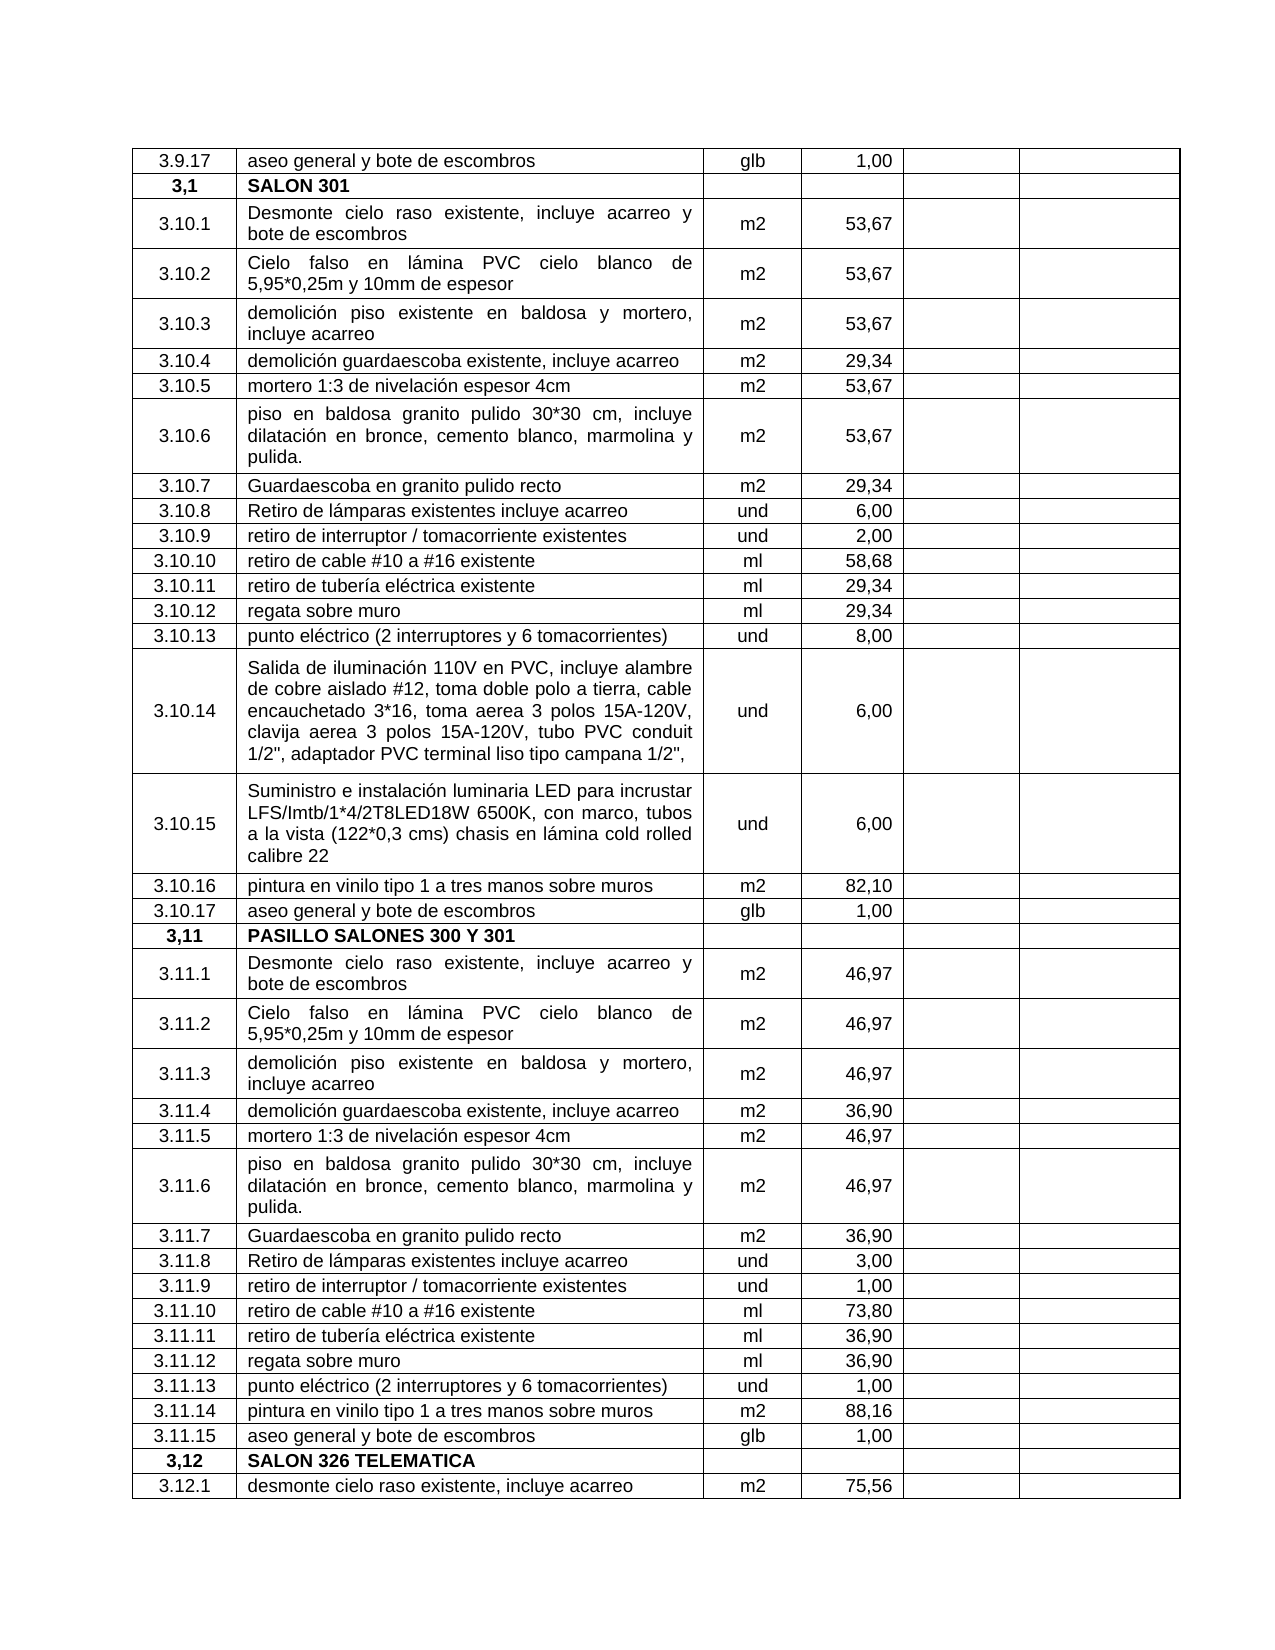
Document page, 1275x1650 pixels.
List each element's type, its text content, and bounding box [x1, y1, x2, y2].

table_cell [904, 574, 1019, 598]
table_cell 3.11.14 [133, 1399, 236, 1423]
table_cell und [704, 1249, 801, 1273]
table_cell ml [704, 549, 801, 573]
table_cell retiro de tubería eléctrica existente [237, 1324, 703, 1348]
table_cell m2 [704, 999, 801, 1048]
table_cell ml [704, 599, 801, 623]
table_cell [904, 1299, 1019, 1323]
table_cell 3.11.13 [133, 1374, 236, 1398]
table_cell demolición guardaescoba existente, incluye acarreo [237, 1099, 703, 1123]
table_cell PASILLO SALONES 300 Y 301 [237, 924, 703, 948]
table_cell 1,00 [802, 1424, 903, 1448]
table_cell 3,00 [802, 1249, 903, 1273]
table_cell [1020, 174, 1179, 198]
table_cell [1020, 399, 1179, 473]
table_cell m2 [704, 1224, 801, 1248]
table_cell [904, 624, 1019, 648]
table_cell 6,00 [802, 774, 903, 873]
table_cell [904, 774, 1019, 873]
table_cell [1020, 474, 1179, 498]
table_cell m2 [704, 1149, 801, 1223]
table_cell 53,67 [802, 374, 903, 398]
table_cell [904, 1124, 1019, 1148]
table_cell und [704, 1374, 801, 1398]
table_cell [1020, 1049, 1179, 1098]
table_cell [904, 599, 1019, 623]
table_cell [904, 649, 1019, 773]
table_cell m2 [704, 874, 801, 898]
table_cell Suministro e instalación luminaria LED para incrustar LFS/Imtb/1*4/2T8LED18W 6500K, con marco, tubos a la vista (122*0,3 cms) chasis en lámina cold rolled calibre 22 [237, 774, 703, 873]
table_cell 3.10.13 [133, 624, 236, 648]
table_cell 3.10.7 [133, 474, 236, 498]
table_cell 6,00 [802, 499, 903, 523]
table_cell m2 [704, 474, 801, 498]
table_cell glb [704, 149, 801, 173]
table_cell und [704, 499, 801, 523]
table_cell retiro de cable #10 a #16 existente [237, 549, 703, 573]
table_cell [904, 549, 1019, 573]
table_cell [904, 349, 1019, 373]
table_cell [904, 249, 1019, 298]
table_cell 46,97 [802, 1049, 903, 1098]
table_cell 3.10.15 [133, 774, 236, 873]
table_cell [1020, 1224, 1179, 1248]
table_cell 1,00 [802, 899, 903, 923]
table_cell [904, 1449, 1019, 1473]
table_cell punto eléctrico (2 interruptores y 6 tomacorrientes) [237, 624, 703, 648]
table_cell [904, 174, 1019, 198]
table_cell 53,67 [802, 399, 903, 473]
table_cell [904, 1274, 1019, 1298]
table_cell [1020, 1099, 1179, 1123]
table_cell [904, 1474, 1019, 1498]
table_cell [1020, 499, 1179, 523]
table_cell [904, 399, 1019, 473]
table_cell retiro de interruptor / tomacorriente existentes [237, 1274, 703, 1298]
table_cell 36,90 [802, 1349, 903, 1373]
table_cell 29,34 [802, 474, 903, 498]
table_cell 36,90 [802, 1324, 903, 1348]
table_cell [904, 1324, 1019, 1348]
table_cell 8,00 [802, 624, 903, 648]
table_cell 73,80 [802, 1299, 903, 1323]
table_cell [1020, 649, 1179, 773]
table_cell 29,34 [802, 349, 903, 373]
table_cell [1020, 1374, 1179, 1398]
table_cell [904, 1099, 1019, 1123]
table_cell [1020, 774, 1179, 873]
table_cell [904, 949, 1019, 998]
table_cell [904, 374, 1019, 398]
table_cell [1020, 1449, 1179, 1473]
table_cell 36,90 [802, 1099, 903, 1123]
table_cell [904, 1399, 1019, 1423]
table_cell 1,00 [802, 1274, 903, 1298]
table_cell und [704, 1274, 801, 1298]
table_cell 1,00 [802, 149, 903, 173]
table_cell [1020, 374, 1179, 398]
table_cell 3.11.11 [133, 1324, 236, 1348]
table_cell m2 [704, 399, 801, 473]
table_cell Guardaescoba en granito pulido recto [237, 474, 703, 498]
table_cell [1020, 1249, 1179, 1273]
table_cell [1020, 549, 1179, 573]
table_cell 3.10.6 [133, 399, 236, 473]
table_cell aseo general y bote de escombros [237, 899, 703, 923]
table_cell 3.11.15 [133, 1424, 236, 1448]
table_cell [1020, 349, 1179, 373]
table_cell [1020, 149, 1179, 173]
table_cell [904, 1349, 1019, 1373]
table_cell desmonte cielo raso existente, incluye acarreo [237, 1474, 703, 1498]
table_cell 3.11.9 [133, 1274, 236, 1298]
table_cell 46,97 [802, 1149, 903, 1223]
table_cell 29,34 [802, 599, 903, 623]
table_cell und [704, 524, 801, 548]
table_cell 1,00 [802, 1374, 903, 1398]
table_cell 53,67 [802, 249, 903, 298]
table_cell mortero 1:3 de nivelación espesor 4cm [237, 1124, 703, 1148]
table_cell 3.11.7 [133, 1224, 236, 1248]
table_cell [904, 524, 1019, 548]
table_cell Desmonte cielo raso existente, incluye acarreo y bote de escombros [237, 199, 703, 248]
table_cell m2 [704, 299, 801, 348]
table_cell [904, 199, 1019, 248]
table_cell [1020, 1299, 1179, 1323]
table_cell demolición piso existente en baldosa y mortero, incluye acarreo [237, 1049, 703, 1098]
table_cell 29,34 [802, 574, 903, 598]
table_cell 3,11 [133, 924, 236, 948]
table_cell m2 [704, 1399, 801, 1423]
table_cell [1020, 299, 1179, 348]
table_cell m2 [704, 1049, 801, 1098]
table_cell 3.11.4 [133, 1099, 236, 1123]
table_cell aseo general y bote de escombros [237, 149, 703, 173]
table_cell pintura en vinilo tipo 1 a tres manos sobre muros [237, 874, 703, 898]
table_cell Desmonte cielo raso existente, incluye acarreo y bote de escombros [237, 949, 703, 998]
table_cell ml [704, 1324, 801, 1348]
table_cell [1020, 899, 1179, 923]
table_cell [704, 174, 801, 198]
table_cell regata sobre muro [237, 599, 703, 623]
table_cell [1020, 1349, 1179, 1373]
table_cell 3.10.8 [133, 499, 236, 523]
table_cell retiro de tubería eléctrica existente [237, 574, 703, 598]
table_cell retiro de interruptor / tomacorriente existentes [237, 524, 703, 548]
table_cell [1020, 1274, 1179, 1298]
table_cell m2 [704, 249, 801, 298]
table_cell 3.10.16 [133, 874, 236, 898]
table_cell und [704, 774, 801, 873]
table_cell [1020, 1474, 1179, 1498]
table_cell 53,67 [802, 299, 903, 348]
table_cell mortero 1:3 de nivelación espesor 4cm [237, 374, 703, 398]
table_cell [904, 1149, 1019, 1223]
table_cell [904, 1424, 1019, 1448]
table_cell 3.10.11 [133, 574, 236, 598]
table_cell retiro de cable #10 a #16 existente [237, 1299, 703, 1323]
table_cell 53,67 [802, 199, 903, 248]
table_cell SALON 326 TELEMATICA [237, 1449, 703, 1473]
table_cell 3.11.3 [133, 1049, 236, 1098]
table_cell [802, 924, 903, 948]
table_cell und [704, 649, 801, 773]
table_cell [1020, 1399, 1179, 1423]
table_cell 3.10.9 [133, 524, 236, 548]
table_cell Cielo falso en lámina PVC cielo blanco de 5,95*0,25m y 10mm de espesor [237, 999, 703, 1048]
table_cell und [704, 624, 801, 648]
table_cell 6,00 [802, 649, 903, 773]
table_cell m2 [704, 949, 801, 998]
table_cell [904, 299, 1019, 348]
table_cell Cielo falso en lámina PVC cielo blanco de 5,95*0,25m y 10mm de espesor [237, 249, 703, 298]
table_cell 3.10.14 [133, 649, 236, 773]
table_cell [1020, 924, 1179, 948]
table_cell [802, 174, 903, 198]
table_cell m2 [704, 199, 801, 248]
table_cell m2 [704, 349, 801, 373]
table_cell [904, 999, 1019, 1048]
table_cell 46,97 [802, 949, 903, 998]
table_cell demolición piso existente en baldosa y mortero, incluye acarreo [237, 299, 703, 348]
table_cell [1020, 874, 1179, 898]
table_cell 3,12 [133, 1449, 236, 1473]
table_cell glb [704, 1424, 801, 1448]
table_cell 88,16 [802, 1399, 903, 1423]
table_cell aseo general y bote de escombros [237, 1424, 703, 1448]
table_cell glb [704, 899, 801, 923]
table_cell [1020, 1149, 1179, 1223]
table_cell 3.10.17 [133, 899, 236, 923]
table_cell [904, 149, 1019, 173]
table_cell [904, 1249, 1019, 1273]
table_cell 3.10.12 [133, 599, 236, 623]
table_cell ml [704, 574, 801, 598]
table_cell [904, 474, 1019, 498]
table_cell 3.10.5 [133, 374, 236, 398]
table_cell [1020, 1124, 1179, 1148]
table_cell [1020, 599, 1179, 623]
table_cell ml [704, 1349, 801, 1373]
table_cell 46,97 [802, 999, 903, 1048]
table_cell [904, 899, 1019, 923]
table_cell [802, 1449, 903, 1473]
table_cell 46,97 [802, 1124, 903, 1148]
table_cell 3.10.10 [133, 549, 236, 573]
table_cell 3.11.1 [133, 949, 236, 998]
table_cell regata sobre muro [237, 1349, 703, 1373]
table_cell Retiro de lámparas existentes incluye acarreo [237, 499, 703, 523]
table_cell 36,90 [802, 1224, 903, 1248]
table_cell m2 [704, 374, 801, 398]
table_cell 3.10.4 [133, 349, 236, 373]
table_cell piso en baldosa granito pulido 30*30 cm, incluye dilatación en bronce, cemento blanco, marmolina y pulida. [237, 399, 703, 473]
table_cell Retiro de lámparas existentes incluye acarreo [237, 1249, 703, 1273]
table_cell 3.11.8 [133, 1249, 236, 1273]
table_cell Guardaescoba en granito pulido recto [237, 1224, 703, 1248]
table_cell [904, 499, 1019, 523]
table_cell [1020, 199, 1179, 248]
table_cell SALON 301 [237, 174, 703, 198]
table_cell 3.10.3 [133, 299, 236, 348]
table_cell 3.11.12 [133, 1349, 236, 1373]
table_cell pintura en vinilo tipo 1 a tres manos sobre muros [237, 1399, 703, 1423]
table_cell [1020, 949, 1179, 998]
table_cell [1020, 1324, 1179, 1348]
table_cell Salida de iluminación 110V en PVC, incluye alambre de cobre aislado #12, toma doble polo a tierra, cable encauchetado 3*16, toma aerea 3 polos 15A-120V, clavija aerea 3 polos 15A-120V, tubo PVC conduit 1/2", adaptador PVC terminal liso tipo campana 1/2", [237, 649, 703, 773]
table_cell 3,1 [133, 174, 236, 198]
table_cell [1020, 574, 1179, 598]
table_cell 3.12.1 [133, 1474, 236, 1498]
table_cell punto eléctrico (2 interruptores y 6 tomacorrientes) [237, 1374, 703, 1398]
table_cell [904, 874, 1019, 898]
table_cell 2,00 [802, 524, 903, 548]
table_cell 3.10.1 [133, 199, 236, 248]
table_cell 3.11.5 [133, 1124, 236, 1148]
table_cell [1020, 624, 1179, 648]
table_cell [904, 924, 1019, 948]
table_cell [1020, 249, 1179, 298]
table_cell ml [704, 1299, 801, 1323]
table_cell m2 [704, 1099, 801, 1123]
table_cell [1020, 524, 1179, 548]
table_cell m2 [704, 1474, 801, 1498]
table_cell 3.11.6 [133, 1149, 236, 1223]
table_cell [1020, 999, 1179, 1048]
table_cell [1020, 1424, 1179, 1448]
table_cell 3.11.2 [133, 999, 236, 1048]
table_cell [704, 924, 801, 948]
table_cell [704, 1449, 801, 1473]
table_cell 75,56 [802, 1474, 903, 1498]
table_cell demolición guardaescoba existente, incluye acarreo [237, 349, 703, 373]
table_cell m2 [704, 1124, 801, 1148]
table_cell 3.11.10 [133, 1299, 236, 1323]
table_cell 58,68 [802, 549, 903, 573]
table_cell [904, 1224, 1019, 1248]
table_cell [904, 1049, 1019, 1098]
table_cell 3.9.17 [133, 149, 236, 173]
table_cell 3.10.2 [133, 249, 236, 298]
table_cell [904, 1374, 1019, 1398]
table_cell piso en baldosa granito pulido 30*30 cm, incluye dilatación en bronce, cemento blanco, marmolina y pulida. [237, 1149, 703, 1223]
table_cell 82,10 [802, 874, 903, 898]
